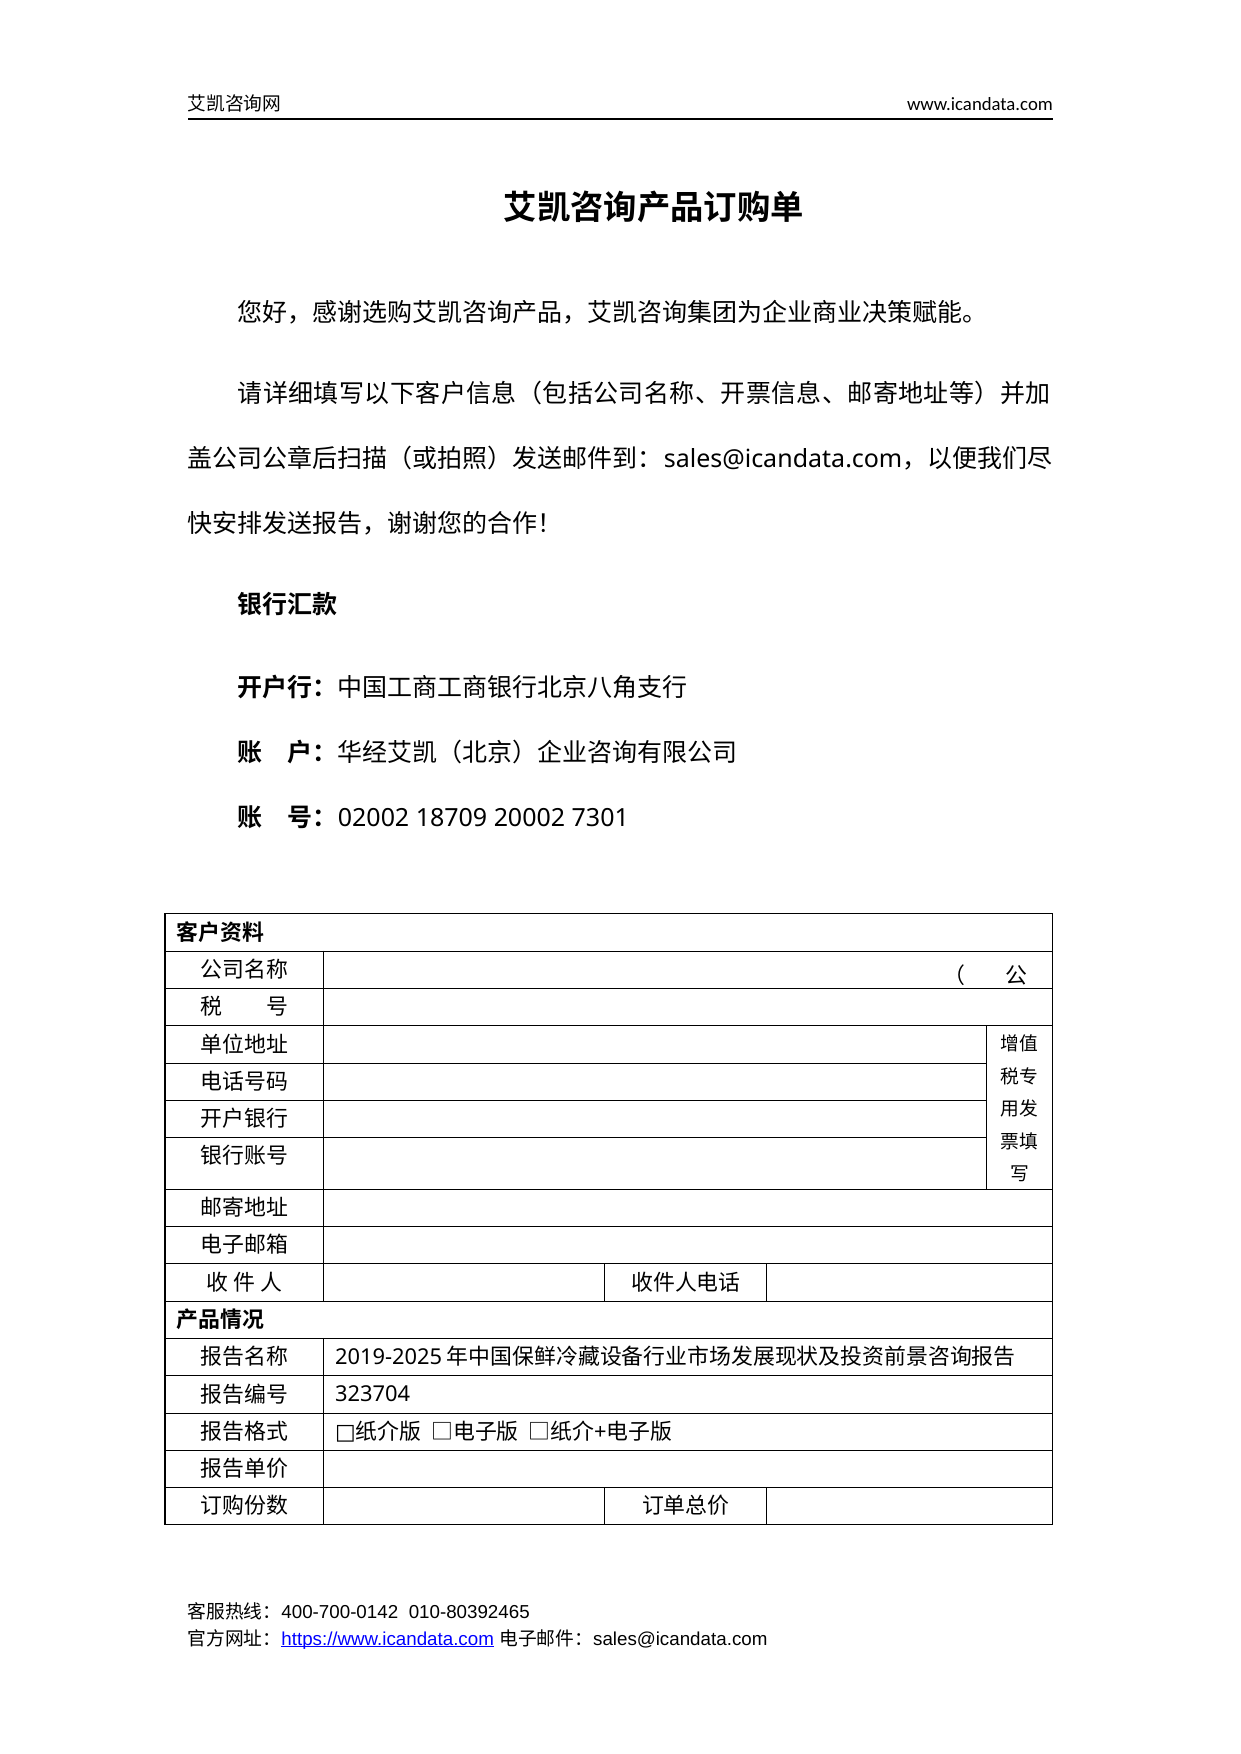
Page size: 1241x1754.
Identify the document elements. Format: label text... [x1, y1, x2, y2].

table_cell 报告名称 [166, 1339, 323, 1375]
table_cell 税 号 [166, 989, 323, 1025]
table_cell 订单总价 [605, 1488, 766, 1524]
table_cell 报告单价 [166, 1451, 323, 1487]
table_cell 邮寄地址 [166, 1190, 323, 1226]
table_cell 开户银行 [166, 1101, 323, 1137]
table_cell 订购份数 [166, 1488, 323, 1524]
table_header 客户资料 [166, 914, 1052, 951]
table_cell 产品情况 [166, 1302, 1052, 1338]
table_cell [324, 1451, 1052, 1487]
table_cell 收 件 人 [166, 1264, 323, 1301]
text 开户行：中国工商工商银行北京八角支行 [187, 653, 1053, 718]
table_cell [767, 1488, 1052, 1524]
table_cell [324, 1026, 986, 1062]
table_cell 电子邮箱 [166, 1227, 323, 1263]
table_cell 银行账号 [166, 1138, 323, 1189]
table_cell [767, 1264, 1052, 1301]
text 账 号：02002 18709 20002 7301 [187, 783, 1053, 848]
table_cell [324, 1227, 1052, 1263]
text 银行汇款 [187, 570, 1053, 635]
table_cell [324, 1064, 986, 1100]
table_cell 电话号码 [166, 1064, 323, 1100]
table_cell 公司名称 [166, 952, 323, 988]
table_cell □纸介版 □电子版 □纸介+电子版 [324, 1414, 1052, 1450]
text 您好，感谢选购艾凯咨询产品，艾凯咨询集团为企业商业决策赋能。 [187, 278, 1053, 343]
table_cell [324, 1101, 986, 1137]
table_cell 报告编号 [166, 1376, 323, 1412]
table_cell 单位地址 [166, 1026, 323, 1062]
table_cell 报告格式 [166, 1414, 323, 1450]
table_cell 2019-2025年中国保鲜冷藏设备行业市场发展现状及投资前景咨询报告 [324, 1339, 1052, 1375]
table_cell [324, 1264, 604, 1301]
text 艾凯咨询产品订购单 [187, 172, 1053, 237]
table_cell 收件人电话 [605, 1264, 766, 1301]
text 请详细填写以下客户信息（包括公司名称、开票信息、邮寄地址等）并加盖公司公章后扫描（或拍照）发送邮件到：sales@icandata.com，以便我们尽快安排发送报告，谢谢您的合作！ [187, 359, 1053, 554]
text 账 户：华经艾凯（北京）企业咨询有限公司 [187, 718, 1053, 783]
table_cell [324, 952, 1052, 988]
table_cell [324, 1138, 986, 1189]
table_cell [324, 1488, 604, 1524]
table_cell 323704 [324, 1376, 1052, 1412]
table_cell 增值税专用发票填写 [987, 1026, 1052, 1189]
table_cell [324, 1190, 1052, 1226]
table_cell [324, 989, 1052, 1025]
